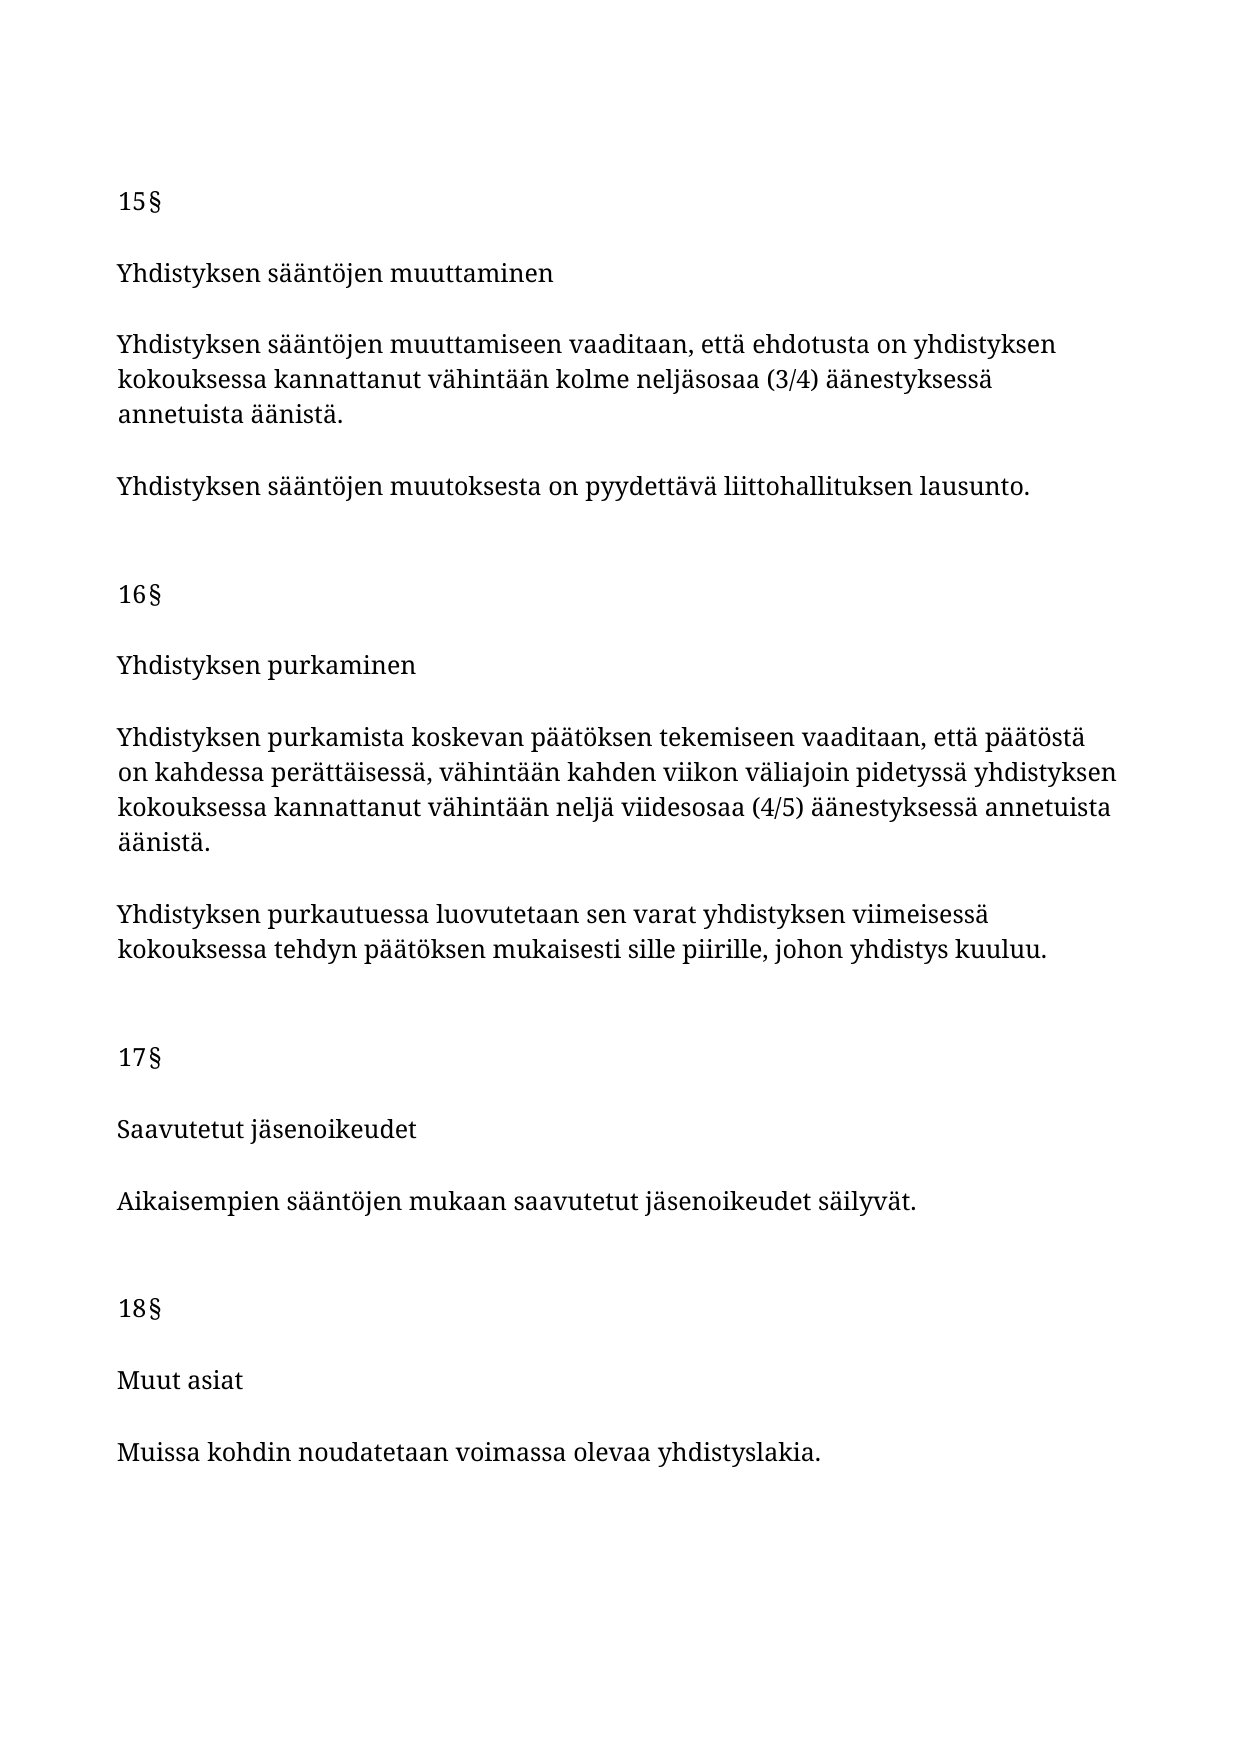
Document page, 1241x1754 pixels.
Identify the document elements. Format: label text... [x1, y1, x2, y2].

text Muissa kohdin noudatetaan voimassa olevaa yhdistyslakia. [117, 1434, 1122, 1468]
text Aikaisempien sääntöjen mukaan saavutetut jäsenoikeudet säilyvät. [117, 1183, 1122, 1217]
text Yhdistyksen sääntöjen muuttaminen [117, 255, 1122, 289]
text Yhdistyksen purkautuessa luovutetaan sen varat yhdistyksen viimeisessä kokouksessa tehdyn päätöksen mukaisesti sille piirille, johon yhdistys kuuluu. [117, 896, 1122, 965]
list § [118, 184, 1122, 218]
list § [118, 576, 1122, 610]
text Yhdistyksen purkaminen [117, 648, 1122, 682]
list § [118, 1040, 1122, 1074]
text Saavutetut jäsenoikeudet [117, 1111, 1122, 1146]
text Yhdistyksen sääntöjen muuttamiseen vaaditaan, että ehdotusta on yhdistyksen kokouksessa kannattanut vähintään kolme neljäsosaa (3/4) äänestyksessä annetuista äänistä. [117, 327, 1122, 431]
list § [118, 1291, 1122, 1325]
text Muut asiat [117, 1362, 1122, 1397]
text Yhdistyksen sääntöjen muutoksesta on pyydettävä liittohallituksen lausunto. [117, 469, 1122, 503]
text Yhdistyksen purkamista koskevan päätöksen tekemiseen vaaditaan, että päätöstä on kahdessa perättäisessä, vähintään kahden viikon väliajoin pidetyssä yhdistyksen kokouksessa kannattanut vähintään neljä viidesosaa (4/5) äänestyksessä annetuista äänistä. [117, 720, 1122, 859]
